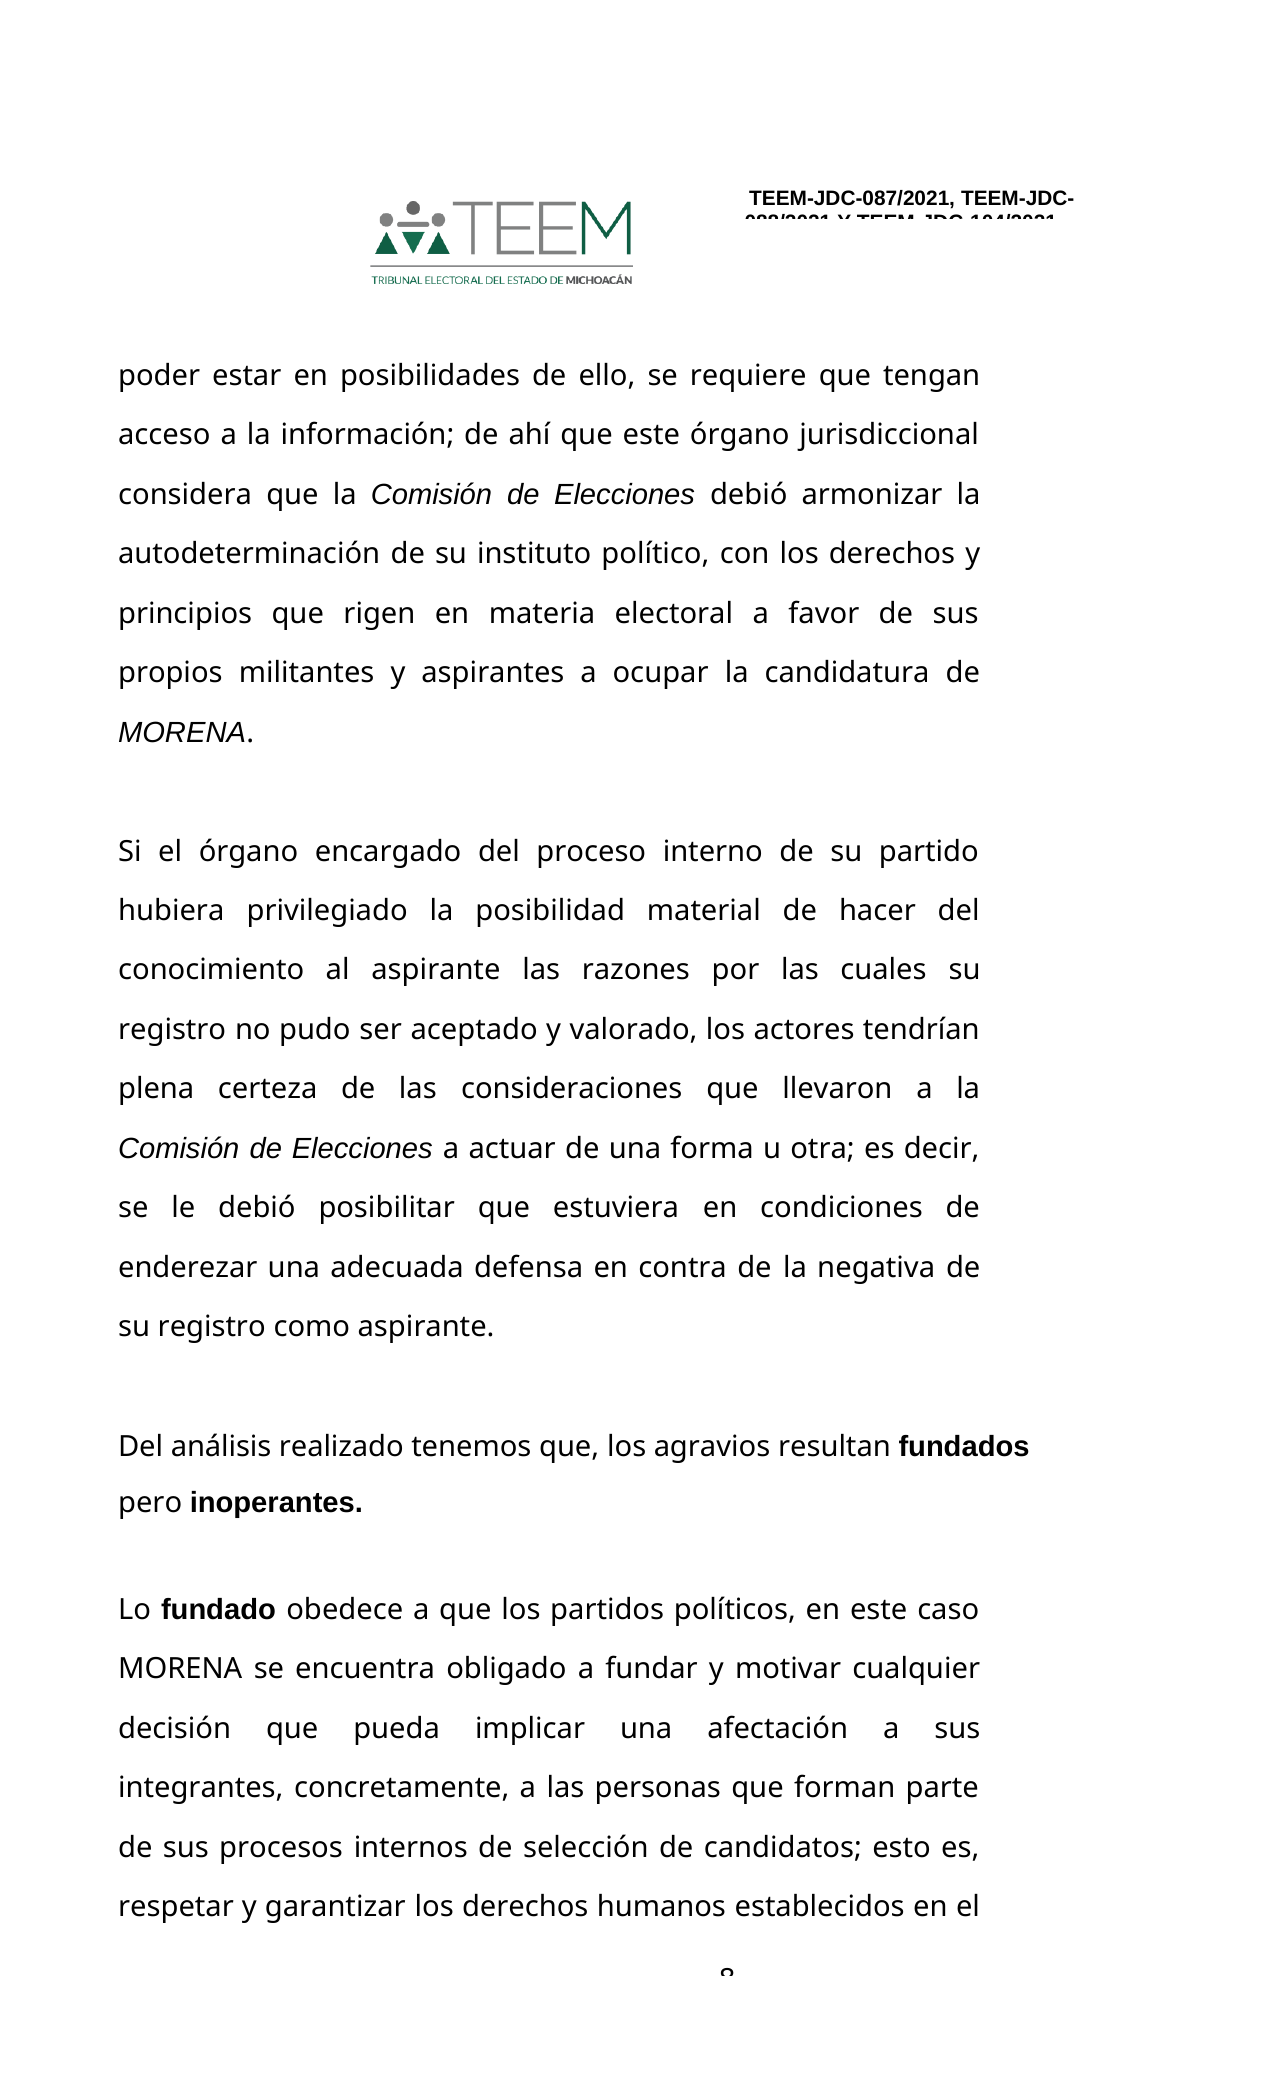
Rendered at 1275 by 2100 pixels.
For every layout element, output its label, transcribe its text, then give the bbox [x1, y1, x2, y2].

text Del análisis realizado tenemos que, los agravios resultan fundados [118, 1425, 1219, 1464]
text poder estar en posibilidades de ello, se requiere que tengan acceso a la información; de ahí que este órgano jurisdiccional considera que la Comisión de Elecciones debió armonizar la autodeterminación de su instituto político, con los derechos y principios que rigen en materia electoral a favor de sus propios militantes y aspirantes a ocupar la candidatura de MORENA. [118, 354, 980, 751]
picture [370, 201, 633, 284]
text pero inoperantes. [118, 1481, 1219, 1521]
text Si el órgano encargado del proceso interno de su partido hubiera privilegiado la posibilidad material de hacer del conocimiento al aspirante las razones por las cuales su registro no pudo ser aceptado y valorado, los actores tendrían plena certeza de las consideraciones que llevaron a la Comisión de Elecciones a actuar de una forma u otra; es decir, se le debió posibilitar que estuviera en condiciones de enderezar una adecuada defensa en contra de la negativa de su registro como aspirante. [118, 830, 980, 1345]
